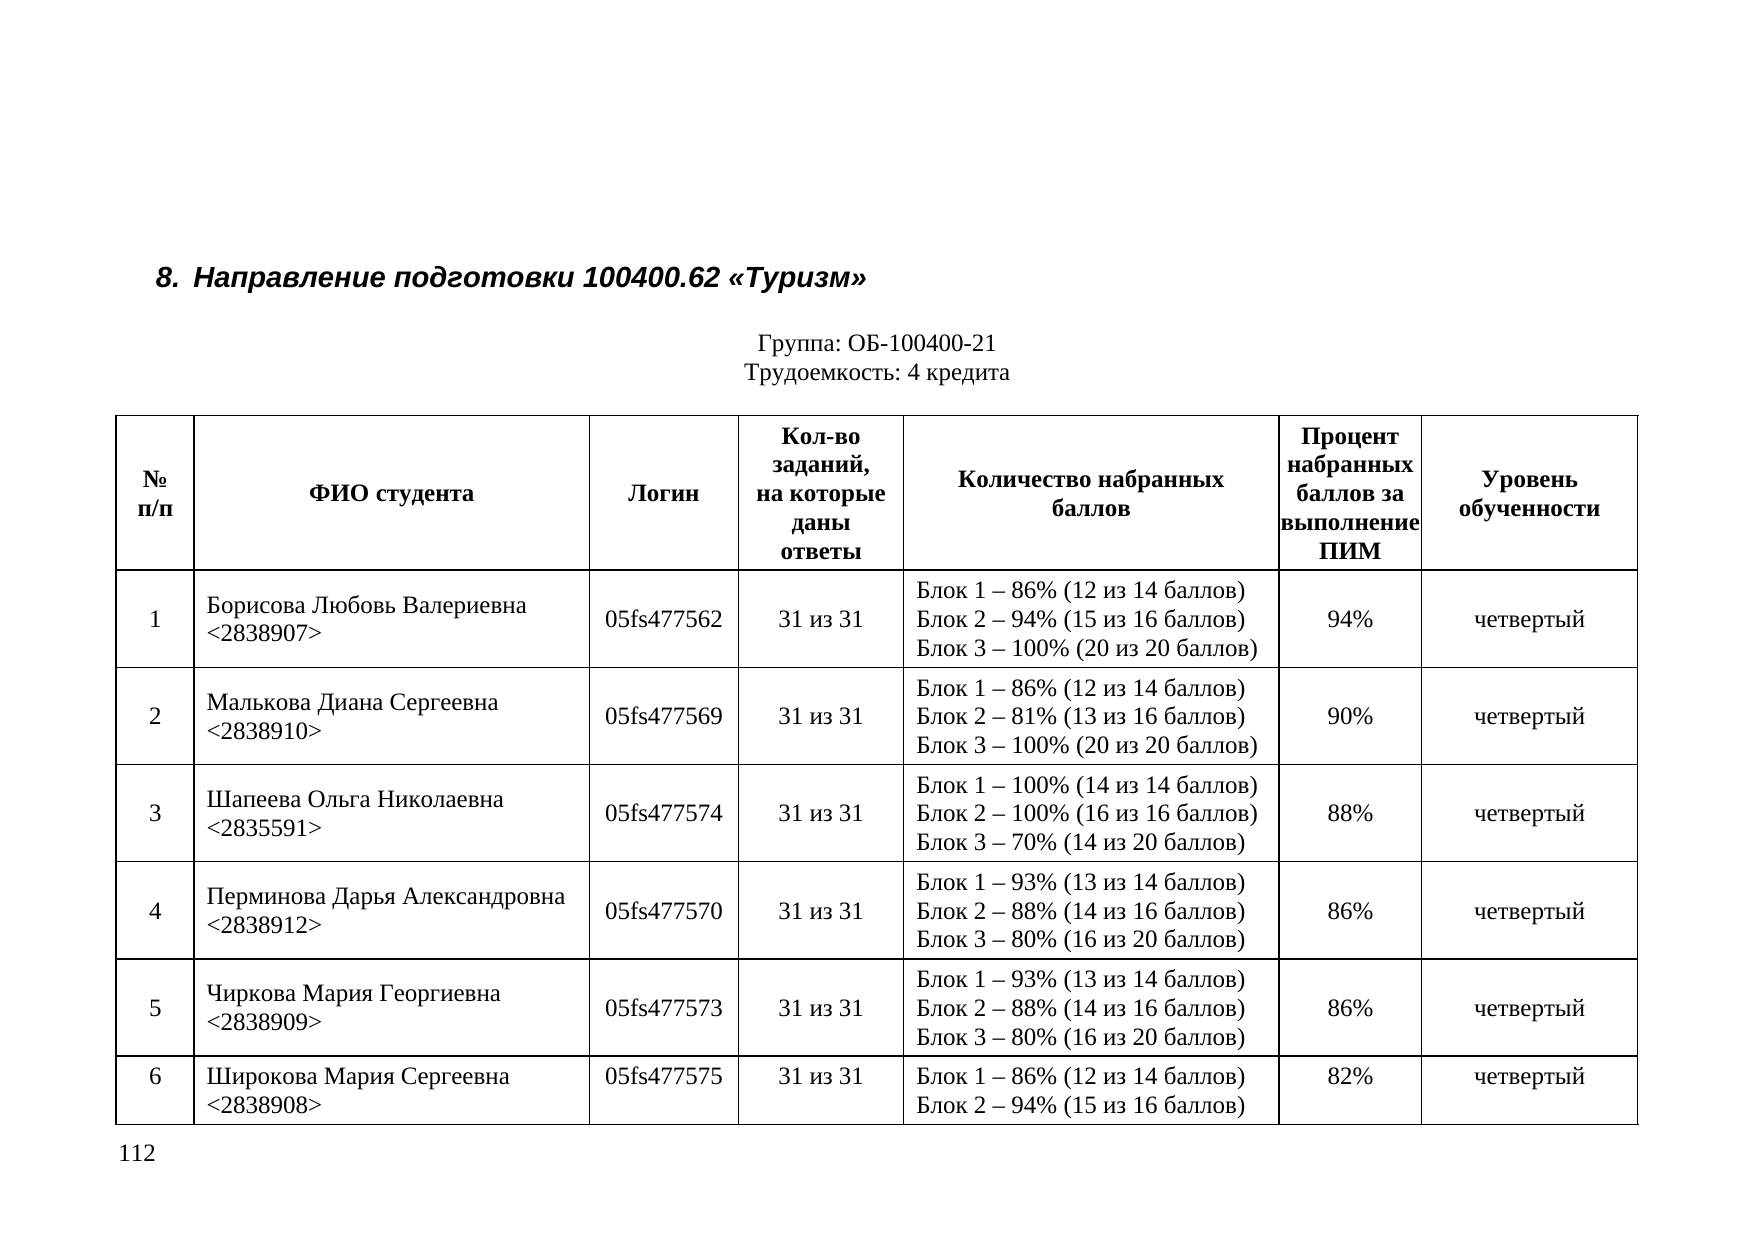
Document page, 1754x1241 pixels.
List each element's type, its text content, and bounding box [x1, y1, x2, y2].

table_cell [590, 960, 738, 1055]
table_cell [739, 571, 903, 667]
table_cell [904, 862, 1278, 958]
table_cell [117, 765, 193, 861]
subtitle Направление подготовки 100400.62 «Туризм» [156, 260, 1636, 293]
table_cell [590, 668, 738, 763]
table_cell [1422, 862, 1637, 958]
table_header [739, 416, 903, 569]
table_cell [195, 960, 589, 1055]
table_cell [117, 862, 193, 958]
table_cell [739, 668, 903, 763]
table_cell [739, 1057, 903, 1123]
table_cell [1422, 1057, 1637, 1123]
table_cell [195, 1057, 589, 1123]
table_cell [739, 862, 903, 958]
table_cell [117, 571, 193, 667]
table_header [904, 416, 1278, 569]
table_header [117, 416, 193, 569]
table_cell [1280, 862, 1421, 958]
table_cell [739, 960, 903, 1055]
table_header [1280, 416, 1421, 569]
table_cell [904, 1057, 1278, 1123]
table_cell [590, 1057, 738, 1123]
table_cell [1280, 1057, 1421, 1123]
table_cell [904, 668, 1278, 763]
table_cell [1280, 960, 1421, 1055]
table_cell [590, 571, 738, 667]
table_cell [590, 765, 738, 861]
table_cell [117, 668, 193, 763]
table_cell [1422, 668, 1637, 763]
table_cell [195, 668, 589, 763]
text Трудоемкость: 4 кредита [118, 357, 1636, 386]
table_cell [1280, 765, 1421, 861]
text Группа: ОБ-100400-21 [118, 328, 1636, 357]
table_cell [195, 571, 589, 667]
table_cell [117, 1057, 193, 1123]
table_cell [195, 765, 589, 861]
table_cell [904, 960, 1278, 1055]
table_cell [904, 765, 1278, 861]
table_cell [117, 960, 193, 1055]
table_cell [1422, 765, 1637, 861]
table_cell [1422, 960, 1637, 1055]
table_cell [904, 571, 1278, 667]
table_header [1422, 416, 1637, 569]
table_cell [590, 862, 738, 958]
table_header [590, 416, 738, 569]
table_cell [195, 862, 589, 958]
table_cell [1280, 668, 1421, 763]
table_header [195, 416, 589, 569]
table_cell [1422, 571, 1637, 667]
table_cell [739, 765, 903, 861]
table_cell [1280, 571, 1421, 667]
